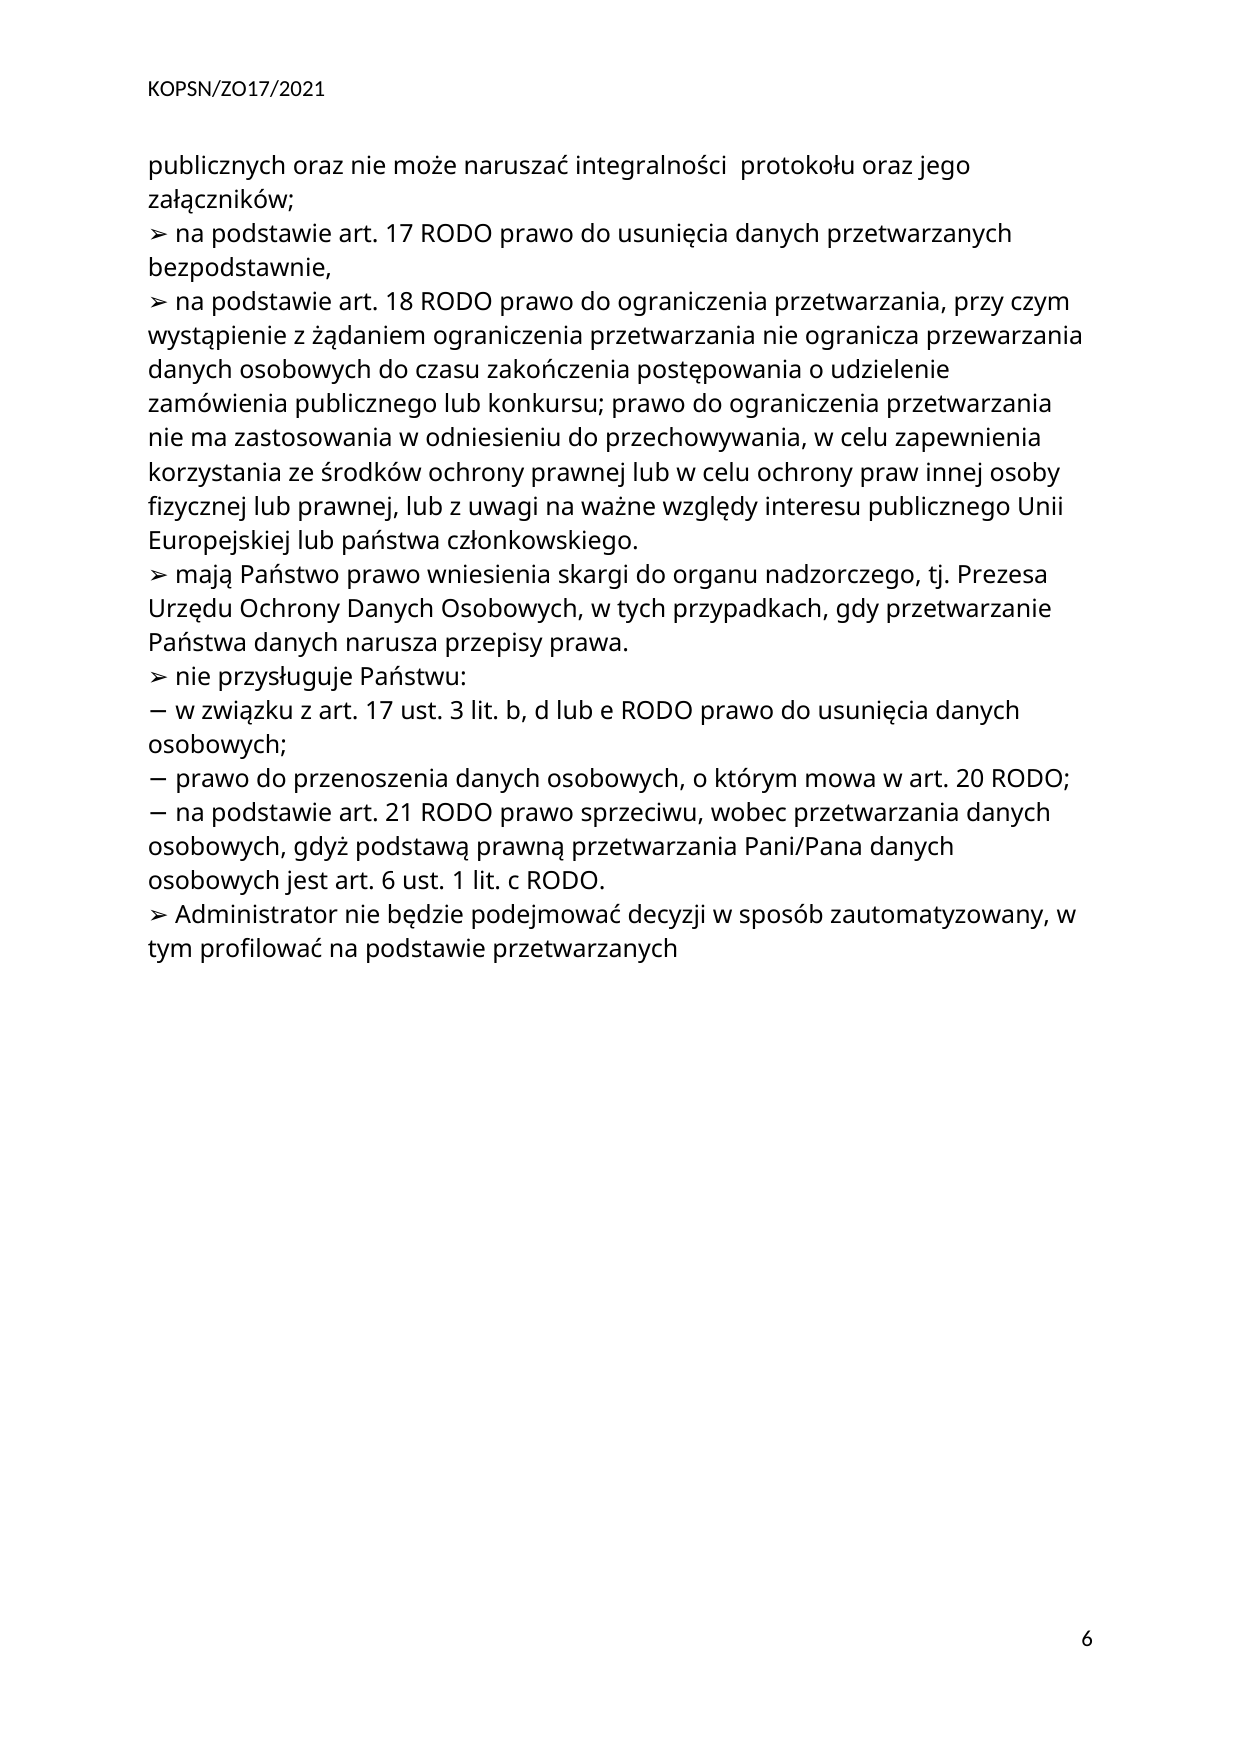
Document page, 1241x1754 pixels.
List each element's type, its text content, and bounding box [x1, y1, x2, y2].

text − w związku z art. 17 ust. 3 lit. b, d lub e RODO prawo do usunięcia danych osobowych; [148, 693, 1093, 761]
text − na podstawie art. 21 RODO prawo sprzeciwu, wobec przetwarzania danych osobowych, gdyż podstawą prawną przetwarzania Pani/Pana danych osobowych jest art. 6 ust. 1 lit. c RODO. [148, 795, 1093, 897]
text ➢ nie przysługuje Państwu: [148, 658, 1093, 693]
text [148, 148, 1093, 216]
text ➢ na podstawie art. 18 RODO prawo do ograniczenia przetwarzania, przy czym wystąpienie z żądaniem ograniczenia przetwarzania nie ogranicza przewarzania danych osobowych do czasu zakończenia postępowania o udzielenie zamówienia publicznego lub konkursu; prawo do ograniczenia przetwarzania nie ma zastosowania w odniesieniu do przechowywania, w celu zapewnienia korzystania ze środków ochrony prawnej lub w celu ochrony praw innej osoby fizycznej lub prawnej, lub z uwagi na ważne względy interesu publicznego Unii Europejskiej lub państwa członkowskiego. [148, 284, 1093, 556]
text ➢ Administrator nie będzie podejmować decyzji w sposób zautomatyzowany, w tym profilować na podstawie przetwarzanych [148, 897, 1093, 965]
text ➢ mają Państwo prawo wniesienia skargi do organu nadzorczego, tj. Prezesa Urzędu Ochrony Danych Osobowych, w tych przypadkach, gdy przetwarzanie Państwa danych narusza przepisy prawa. [148, 556, 1093, 658]
text ➢ na podstawie art. 17 RODO prawo do usunięcia danych przetwarzanych bezpodstawnie, [148, 216, 1093, 284]
text − prawo do przenoszenia danych osobowych, o którym mowa w art. 20 RODO; [148, 761, 1093, 795]
